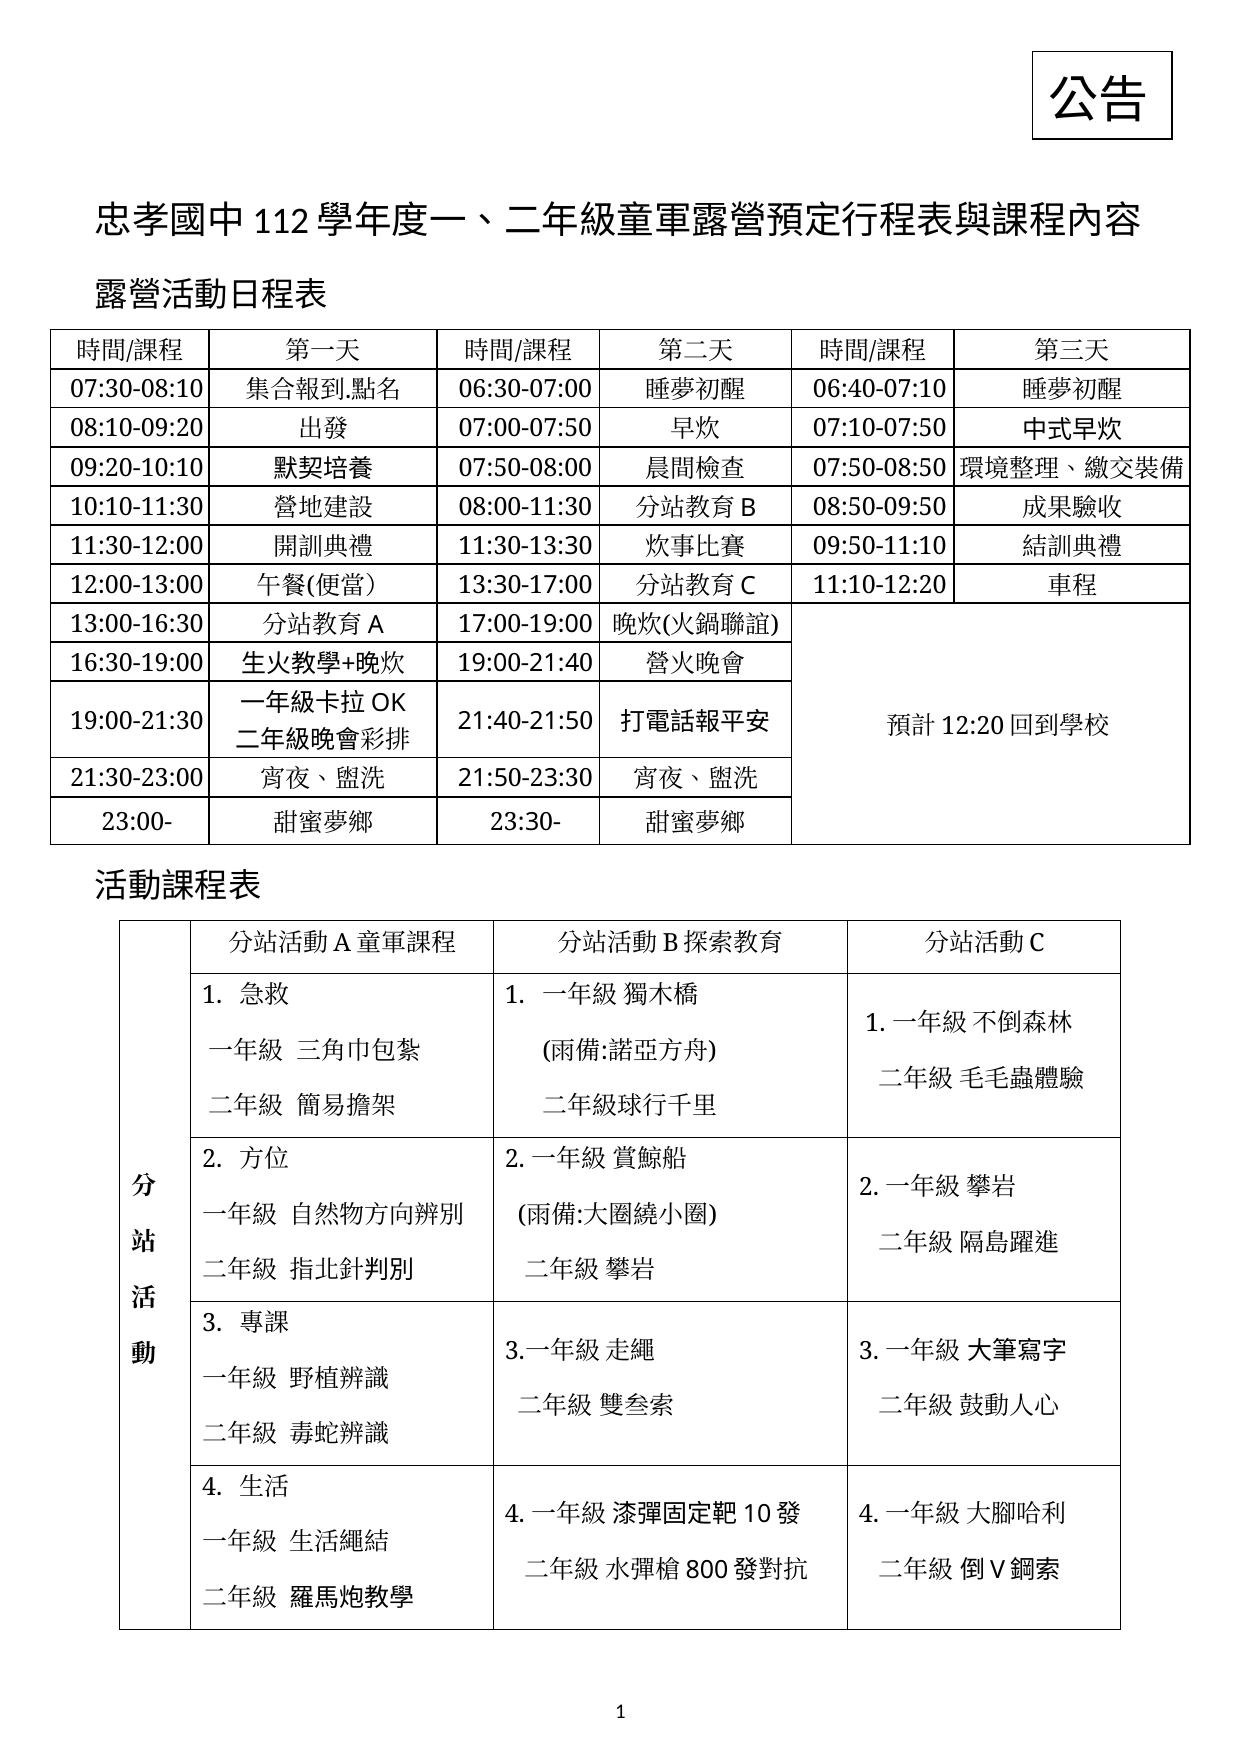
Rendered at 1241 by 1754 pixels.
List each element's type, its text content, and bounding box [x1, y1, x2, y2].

table_header 第二天 [600, 330, 791, 368]
table_cell 3. 一年級 大筆寫字 二年級 鼓動人心 [848, 1302, 1120, 1465]
text 忠孝國中112學年度一、二年級童軍露營預定行程表與課程內容 [94, 179, 1146, 254]
table_cell 分站教育C [600, 565, 791, 602]
table_header 分站活動A童軍課程 [191, 921, 493, 973]
table_cell 分站教育A [210, 604, 436, 641]
table_cell 開訓典禮 [210, 526, 436, 563]
table_cell 19:00-21:30 [51, 682, 208, 757]
table_cell 打電話報平安 [600, 682, 791, 757]
table_cell 生活 一年級 生活繩結 二年級 羅馬炮教學 [191, 1466, 493, 1628]
table_cell 2. 一年級 賞鯨船 (雨備:大圈繞小圈) 二年級 攀岩 [494, 1138, 847, 1301]
table_header 分站活動C [848, 921, 1120, 973]
table_cell 07:00-07:50 [438, 408, 599, 446]
table_cell 08:10-09:20 [51, 408, 208, 446]
table_cell 07:50-08:50 [792, 448, 953, 485]
table_cell 晚炊(火鍋聯誼) [600, 604, 791, 641]
table_cell 12:00-13:00 [51, 565, 208, 602]
table_cell 生火教學+晚炊 [210, 643, 436, 680]
table_cell 10:10-11:30 [51, 487, 208, 524]
table_cell 3.一年級 走繩 二年級 雙叁索 [494, 1302, 847, 1465]
table_cell 11:30-12:00 [51, 526, 208, 563]
table_cell 睡夢初醒 [600, 370, 791, 407]
table_cell 11:10-12:20 [792, 565, 953, 602]
table_cell 11:30-13:30 [438, 526, 599, 563]
table_cell 專課 一年級 野植辨識 二年級 毒蛇辨識 [191, 1302, 493, 1465]
table_cell 宵夜、盥洗 [600, 758, 791, 796]
table_cell 07:10-07:50 [792, 408, 953, 446]
table_cell 07:30-08:10 [51, 370, 208, 407]
table_cell 06:30-07:00 [438, 370, 599, 407]
table_cell 結訓典禮 [955, 526, 1189, 563]
table_cell 方位 一年級 自然物方向辨別 二年級 指北針判別 [191, 1138, 493, 1301]
table_cell 早炊 [600, 408, 791, 446]
table_cell 09:50-11:10 [792, 526, 953, 563]
table_cell 4. 一年級 漆彈固定靶10發 二年級 水彈槍800發對抗 [494, 1466, 847, 1628]
table_cell 21:50-23:30 [438, 758, 599, 796]
table_cell 午餐(便當） [210, 565, 436, 602]
table_header 分站活動B探索教育 [494, 921, 847, 973]
table_cell 甜蜜夢鄉 [600, 798, 791, 844]
table_cell 默契培養 [210, 448, 436, 485]
table_header 分站活動 [120, 921, 190, 1628]
table_cell 08:50-09:50 [792, 487, 953, 524]
table_cell 預計12:20回到學校 [792, 604, 1189, 844]
table_cell 環境整理、繳交裝備 [955, 448, 1189, 485]
table_cell 13:00-16:30 [51, 604, 208, 641]
table_cell 一年級 獨木橋 (雨備:諾亞方舟) 二年級球行千里 [494, 974, 847, 1137]
table_header 第三天 [955, 330, 1189, 368]
table_cell 車程 [955, 565, 1189, 602]
table_cell 營火晚會 [600, 643, 791, 680]
table_header 時間/課程 [51, 330, 208, 368]
table_header 第一天 [210, 330, 436, 368]
table_cell 4. 一年級 大腳哈利 二年級 倒V鋼索 [848, 1466, 1120, 1628]
table_cell 2. 一年級 攀岩 二年級 隔島躍進 [848, 1138, 1120, 1301]
table_cell 06:40-07:10 [792, 370, 953, 407]
table_cell 一年級卡拉OK 二年級晚會彩排 [210, 682, 436, 757]
table_cell 出發 [210, 408, 436, 446]
table_cell 23:30- [438, 798, 599, 844]
table_cell 炊事比賽 [600, 526, 791, 563]
table_cell 13:30-17:00 [438, 565, 599, 602]
table_cell 09:20-10:10 [51, 448, 208, 485]
text 活動課程表 [94, 845, 1146, 920]
table_cell 08:00-11:30 [438, 487, 599, 524]
table_cell 營地建設 [210, 487, 436, 524]
table_cell 分站教育B [600, 487, 791, 524]
table_cell 集合報到.點名 [210, 370, 436, 407]
table_cell 21:40-21:50 [438, 682, 599, 757]
table_cell 21:30-23:00 [51, 758, 208, 796]
table_cell 23:00- [51, 798, 208, 844]
table_cell 急救 一年級 三角巾包紮 二年級 簡易擔架 [191, 974, 493, 1137]
table_cell 1. 一年級 不倒森林 二年級 毛毛蟲體驗 [848, 974, 1120, 1137]
table_cell 成果驗收 [955, 487, 1189, 524]
table_header 時間/課程 [438, 330, 599, 368]
table_cell 07:50-08:00 [438, 448, 599, 485]
table_header 時間/課程 [792, 330, 953, 368]
table_cell 中式早炊 [955, 408, 1189, 446]
table_cell 睡夢初醒 [955, 370, 1189, 407]
table_cell 19:00-21:40 [438, 643, 599, 680]
table_cell 甜蜜夢鄉 [210, 798, 436, 844]
text 露營活動日程表 [94, 254, 1146, 329]
table_cell 16:30-19:00 [51, 643, 208, 680]
table_cell 晨間檢查 [600, 448, 791, 485]
table_cell 宵夜、盥洗 [210, 758, 436, 796]
table_cell 17:00-19:00 [438, 604, 599, 641]
